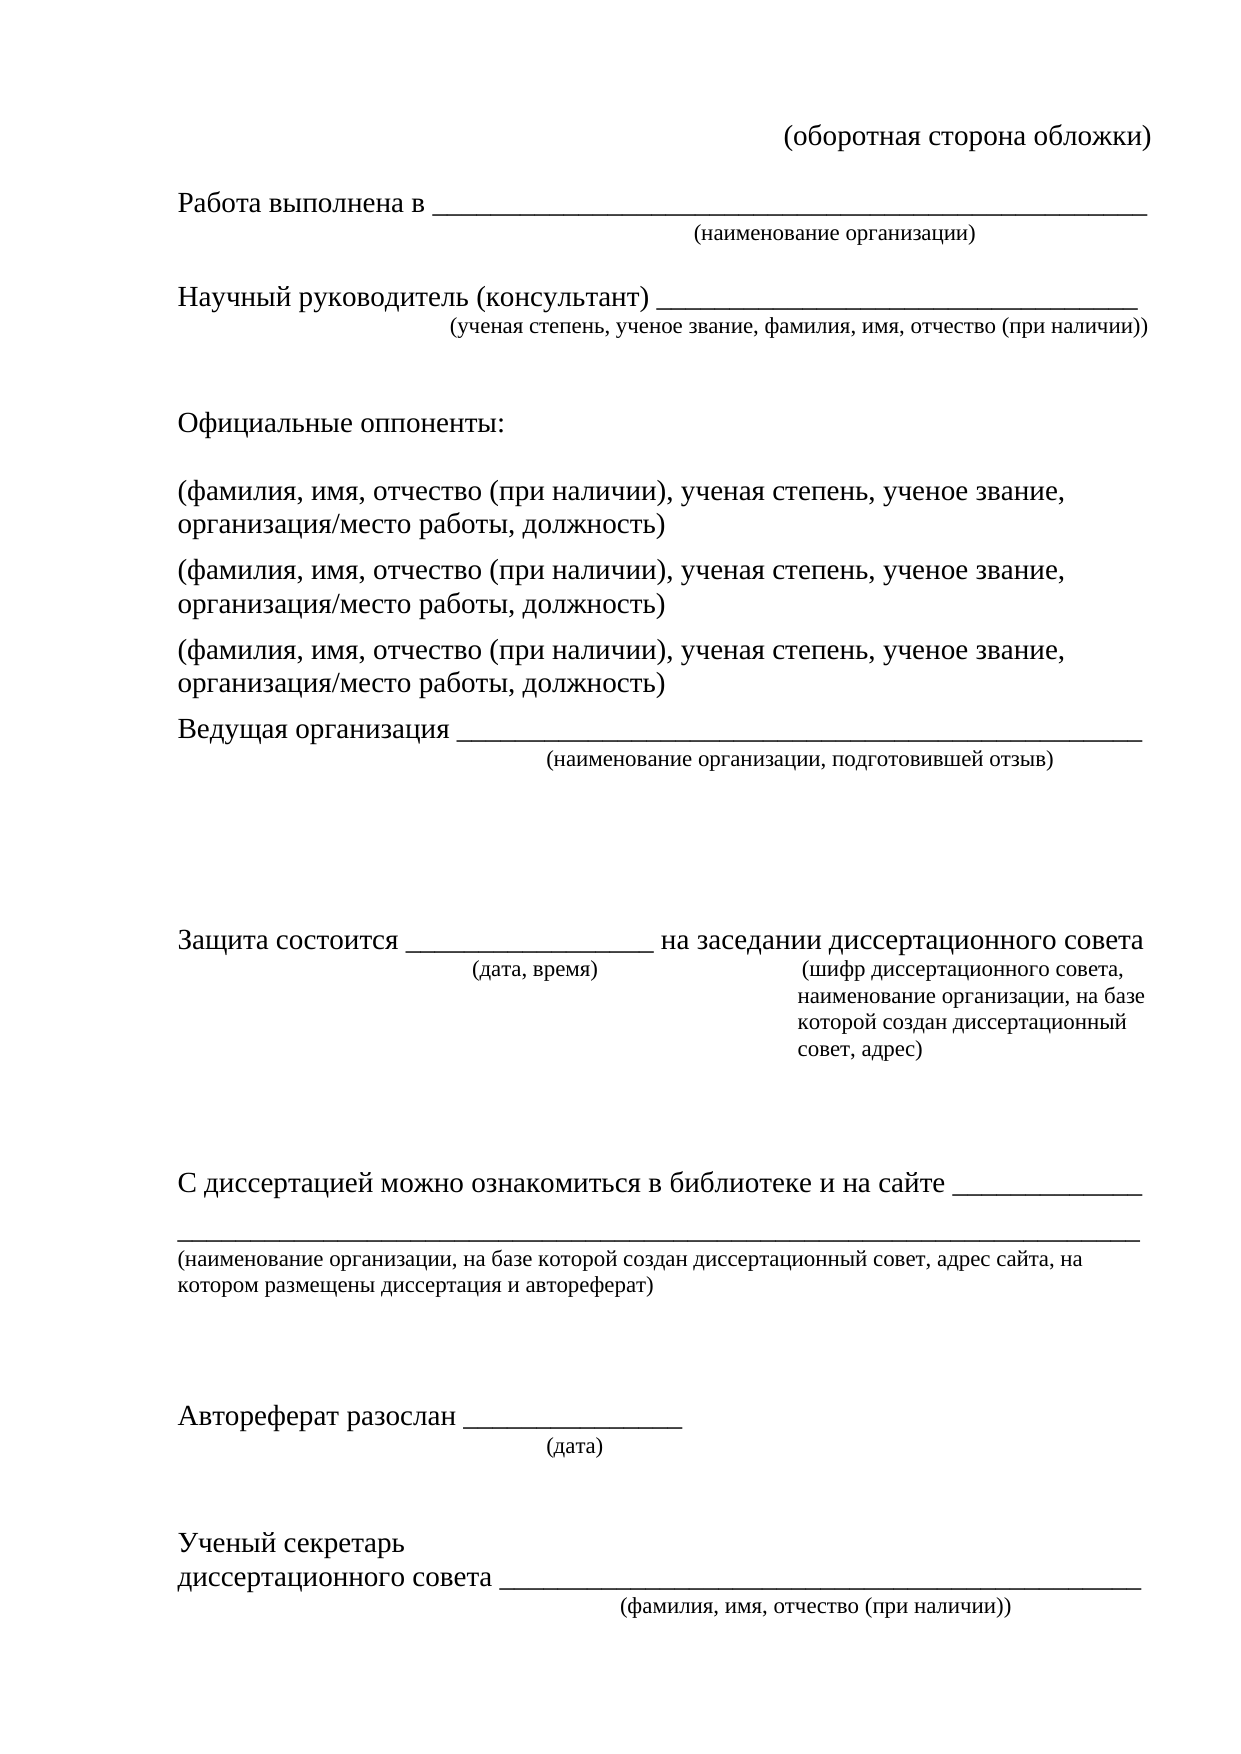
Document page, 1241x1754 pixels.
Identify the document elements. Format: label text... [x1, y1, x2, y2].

text организация/место работы, должность) [177, 506, 1152, 540]
text Защита состоится _________________ на заседании диссертационного совета [177, 922, 1152, 956]
text Ведущая организация _______________________________________________ [177, 711, 1152, 745]
text диссертационного совета ____________________________________________ [177, 1559, 1152, 1592]
text (фамилия, имя, отчество (при наличии), ученая степень, ученое звание, [177, 473, 1152, 506]
text Научный руководитель (консультант) _________________________________ [177, 279, 1152, 312]
text Официальные оппоненты: [177, 406, 1152, 439]
text С диссертацией можно ознакомиться в библиотеке и на сайте _____________ [177, 1166, 1152, 1199]
text котором размещены диссертация и автореферат) [177, 1271, 1152, 1298]
text организация/место работы, должность) [177, 586, 1152, 619]
text которой создан диссертационный [619, 1008, 1152, 1034]
text (наименование организации, на базе которой создан диссертационный совет, адрес сайта, на [177, 1245, 1152, 1271]
text Автореферат разослан _______________ [177, 1398, 1152, 1432]
text (дата) [177, 1432, 1152, 1458]
text (фамилия, имя, отчество (при наличии), ученая степень, ученое звание, [177, 552, 1152, 586]
text Работа выполнена в _________________________________________________ [177, 185, 1152, 219]
text совет, адрес) [620, 1034, 1152, 1061]
text организация/место работы, должность) [177, 665, 1152, 699]
text (наименование организации, подготовившей отзыв) [177, 745, 1152, 771]
text (оборотная сторона обложки) [177, 118, 1152, 152]
text (ученая степень, ученое звание, фамилия, имя, отчество (при наличии)) [177, 312, 1152, 338]
text __________________________________________________________________ [177, 1212, 1152, 1245]
text наименование организации, на базе [619, 982, 1152, 1008]
text (наименование организации) [177, 219, 1152, 245]
text Ученый секретарь [177, 1525, 1152, 1559]
text (фамилия, имя, отчество (при наличии)) [177, 1592, 1152, 1619]
text (дата, время) (шифр диссертационного совета, [472, 956, 1152, 982]
text (фамилия, имя, отчество (при наличии), ученая степень, ученое звание, [177, 632, 1152, 665]
